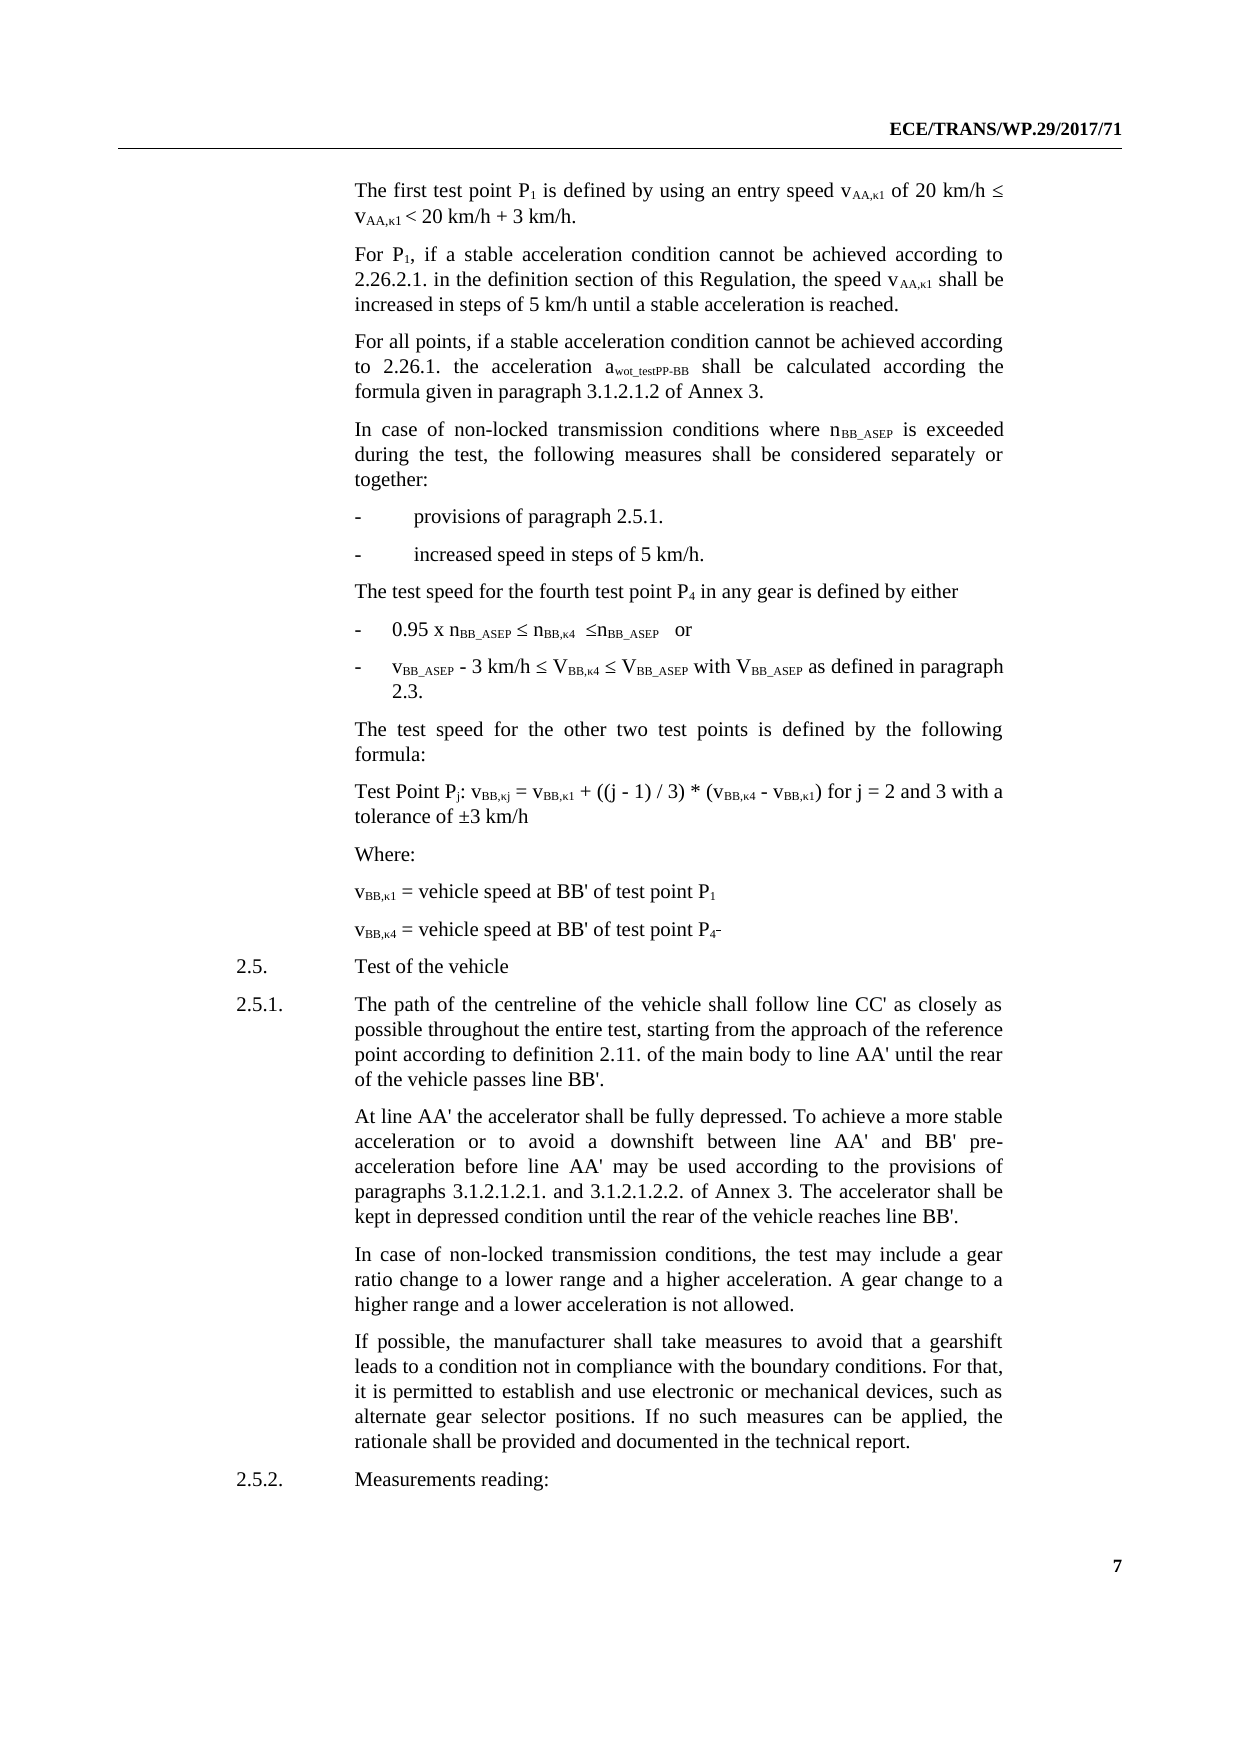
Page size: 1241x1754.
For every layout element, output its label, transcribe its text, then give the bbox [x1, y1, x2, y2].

text For all points, if a stable acceleration condition cannot be achieved according to 2.26.1. the acceleration awot_testPP-BB shall be calculated according the formula given in paragraph 3.1.2.1.2 of Annex 3. [354, 328, 1004, 403]
text Test Point Pj: vBB,κj = vBB,κ1 + ((j - 1) / 3) * (vBB,κ4 - vBB,κ1) for j = 2 and 3 with a tolerance of ±3 km/h [354, 778, 1004, 828]
text The test speed for the other two test points is defined by the following formula: [354, 716, 1004, 766]
list 0.95 x nBB_ASEP ≤ nBB,κ4 ≤nBB_ASEP or [354, 616, 1004, 641]
text 2.5. Test of the vehicle [236, 953, 1004, 978]
text For P1, if a stable acceleration condition cannot be achieved according to 2.26.2.1. in the definition section of this Regulation, the speed vAA,κ1 shall be increased in steps of 5 km/h until a stable acceleration is reached. [354, 241, 1004, 316]
text If possible, the manufacturer shall take measures to avoid that a gearshift leads to a condition not in compliance with the boundary conditions. For that, it is permitted to establish and use electronic or mechanical devices, such as alternate gear selector positions. If no such measures can be applied, the rationale shall be provided and documented in the technical report. [354, 1328, 1004, 1453]
list vBB_ASEP - 3 km/h ≤ VBB,κ4 ≤ VBB_ASEP with VBB_ASEP as defined in paragraph 2.3. [354, 653, 1004, 703]
text At line AA' the accelerator shall be fully depressed. To achieve a more stable acceleration or to avoid a downshift between line AA' and BB' pre-acceleration before line AA' may be used according to the provisions of paragraphs 3.1.2.1.2.1. and 3.1.2.1.2.2. of Annex 3. The accelerator shall be kept in depressed condition until the rear of the vehicle reaches line BB'. [354, 1103, 1004, 1228]
text vBB,κ1 = vehicle speed at BB' of test point P1 [354, 878, 1004, 903]
text The test speed for the fourth test point P4 in any gear is defined by either [354, 578, 1004, 603]
text The first test point P1 is defined by using an entry speed vAA,κ1 of 20 km/h ≤ vAA,κ1 < 20 km/h + 3 km/h. [354, 177, 1004, 228]
list increased speed in steps of 5 km/h. [274, 541, 1004, 566]
text 2.5.1. The path of the centreline of the vehicle shall follow line CC' as closely as possible throughout the entire test, starting from the approach of the reference point according to definition 2.11. of the main body to line AA' until the rear of the vehicle passes line BB'. [236, 991, 1004, 1091]
text Where: [354, 841, 1004, 866]
text vBB,κ4 = vehicle speed at BB' of test point P4 [354, 916, 1004, 941]
text In case of non-locked transmission conditions where nBB_ASEP is exceeded during the test, the following measures shall be considered separately or together: [354, 416, 1004, 491]
list provisions of paragraph 2.5.1. [274, 503, 1004, 528]
text 2.5.2. Measurements reading: [236, 1466, 1004, 1491]
text In case of non-locked transmission conditions, the test may include a gear ratio change to a lower range and a higher acceleration. A gear change to a higher range and a lower acceleration is not allowed. [354, 1241, 1004, 1316]
